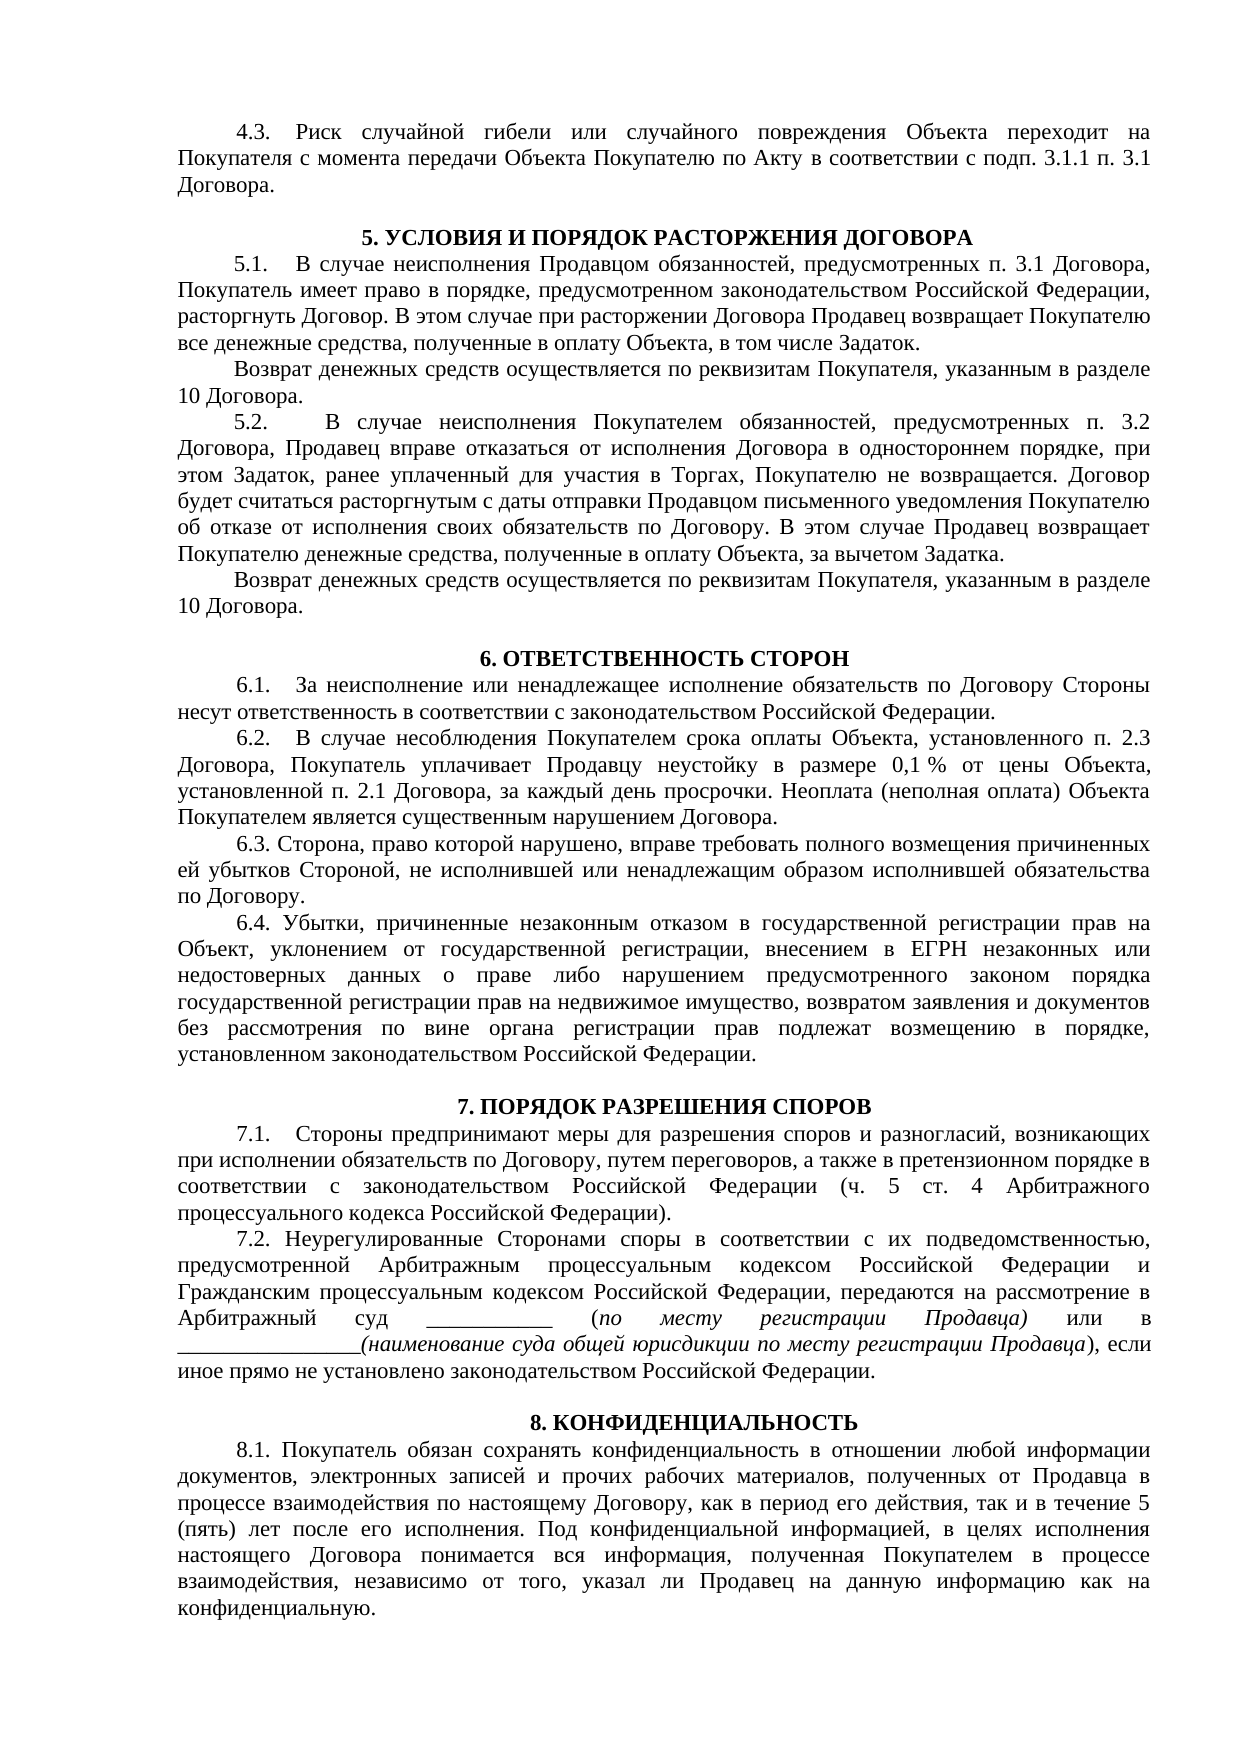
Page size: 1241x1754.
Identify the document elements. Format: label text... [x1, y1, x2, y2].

text 8. КОНФИДЕНЦИАЛЬНОСТЬ [177, 1409, 1152, 1436]
text 5. УСЛОВИЯ И ПОРЯДОК РАСТОРЖЕНИЯ ДОГОВОРА [177, 223, 1158, 250]
text Возврат денежных средств осуществляется по реквизитам Покупателя, указанным в разделе 10 Договора. [177, 355, 1152, 408]
text 6.2. В случае несоблюдения Покупателем срока оплаты Объекта, установленного п. 2.3 Договора, Покупатель уплачивает Продавцу неустойку в размере 0,1 % от цены Объекта, установленной п. 2.1 Договора, за каждый день просрочки. Неоплата (неполная оплата) Объекта Покупателем является существенным нарушением Договора. [177, 724, 1152, 830]
text 7. ПОРЯДОК РАЗРЕШЕНИЯ СПОРОВ [177, 1093, 1152, 1119]
text 6. ОТВЕТСТВЕННОСТЬ СТОРОН [177, 645, 1152, 672]
text 8.1. Покупатель обязан сохранять конфиденциальность в отношении любой информации документов, электронных записей и прочих рабочих материалов, полученных от Продавца в процессе взаимодействия по настоящему Договору, как в период его действия, так и в течение 5 (пять) лет после его исполнения. Под конфиденциальной информацией, в целях исполнения настоящего Договора понимается вся информация, полученная Покупателем в процессе взаимодействия, независимо от того, указал ли Продавец на данную информацию как на конфиденциальную. [177, 1436, 1152, 1620]
text Возврат денежных средств осуществляется по реквизитам Покупателя, указанным в разделе 10 Договора. [177, 566, 1152, 619]
text 7.2. Неурегулированные Сторонами споры в соответствии с их подведомственностью, предусмотренной Арбитражным процессуальным кодексом Российской Федерации и Гражданским процессуальным кодексом Российской Федерации, передаются на рассмотрение в Арбитражный суд ___________ (по месту регистрации Продавца) или в ________________(наименование суда общей юрисдикции по месту регистрации Продавца), если иное прямо не установлено законодательством Российской Федерации. [177, 1225, 1152, 1383]
text 7.1. Стороны предпринимают меры для разрешения споров и разногласий, возникающих при исполнении обязательств по Договору, путем переговоров, а также в претензионном порядке в соответствии с законодательством Российской Федерации (ч. 5 ст. 4 Арбитражного процессуального кодекса Российской Федерации). [177, 1119, 1152, 1225]
text 4.3. Риск случайной гибели или случайного повреждения Объекта переходит на Покупателя с момента передачи Объекта Покупателю по Акту в соответствии с подп. 3.1.1 п. 3.1 Договора. [177, 118, 1152, 197]
list 6.1. За неисполнение или ненадлежащее исполнение обязательств по Договору Стороны несут ответственность в соответствии с законодательством Российской Федерации. [177, 672, 1152, 724]
text 5.2. В случае неисполнения Покупателем обязанностей, предусмотренных п. 3.2 Договора, Продавец вправе отказаться от исполнения Договора в одностороннем порядке, при этом Задаток, ранее уплаченный для участия в Торгах, Покупателю не возвращается. Договор будет считаться расторгнутым с даты отправки Продавцом письменного уведомления Покупателю об отказе от исполнения своих обязательств по Договору. В этом случае Продавец возвращает Покупателю денежные средства, полученные в оплату Объекта, за вычетом Задатка. [177, 408, 1152, 566]
text 6.4. Убытки, причиненные незаконным отказом в государственной регистрации прав на Объект, уклонением от государственной регистрации, внесением в ЕГРН незаконных или недостоверных данных о праве либо нарушением предусмотренного законом порядка государственной регистрации прав на недвижимое имущество, возвратом заявления и документов без рассмотрения по вине органа регистрации прав подлежат возмещению в порядке, установленном законодательством Российской Федерации. [177, 909, 1152, 1067]
text 5.1. В случае неисполнения Продавцом обязанностей, предусмотренных п. 3.1 Договора, Покупатель имеет право в порядке, предусмотренном законодательством Российской Федерации, расторгнуть Договор. В этом случае при расторжении Договора Продавец возвращает Покупателю все денежные средства, полученные в оплату Объекта, в том числе Задаток. [177, 250, 1152, 355]
text 6.3. Сторона, право которой нарушено, вправе требовать полного возмещения причиненных ей убытков Стороной, не исполнившей или ненадлежащим образом исполнившей обязательства по Договору. [177, 830, 1152, 909]
